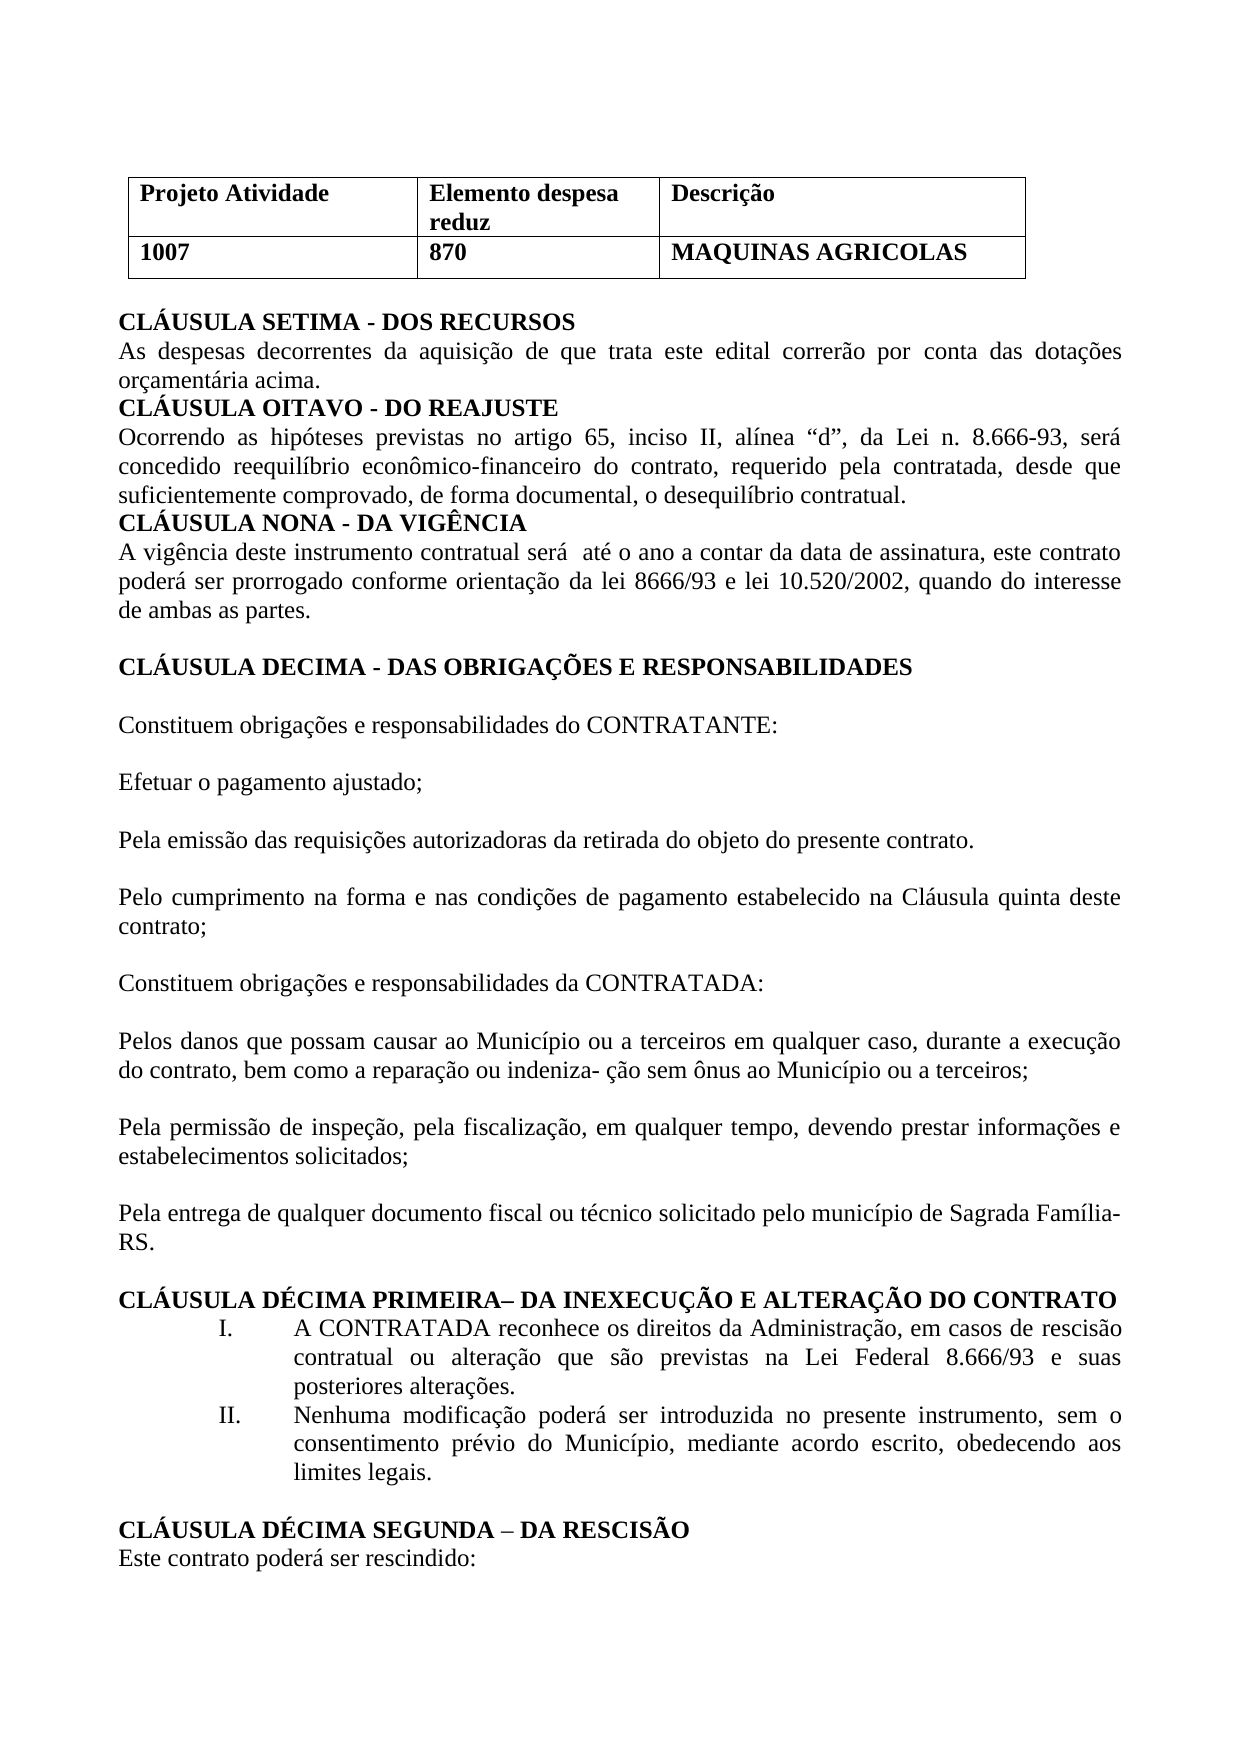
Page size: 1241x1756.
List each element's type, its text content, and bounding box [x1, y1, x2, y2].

list A CONTRATADA reconhece os direitos da Administração, em casos de rescisão contratual ou alteração que são previstas na Lei Federal 8.666/93 e suas posteriores alterações. [218, 1313, 1122, 1400]
text Efetuar o pagamento ajustado; [118, 767, 1122, 796]
text As despesas decorrentes da aquisição de que trata este edital correrão por conta das dotações orçamentária acima. [118, 336, 1122, 393]
text Ocorrendo as hipóteses previstas no artigo 65, inciso II, alínea “d”, da Lei n. 8.666-93, será concedido reequilíbrio econômico-financeiro do contrato, requerido pela contratada, desde que suficientemente comprovado, de forma documental, o desequilíbrio contratual. [118, 422, 1122, 508]
text CLÁUSULA DECIMA - DAS OBRIGAÇÕES E RESPONSABILIDADES [118, 652, 1122, 681]
text CLÁUSULA DÉCIMA PRIMEIRA– DA INEXECUÇÃO E ALTERAÇÃO DO CONTRATO [118, 1285, 1122, 1313]
text CLÁUSULA SETIMA - DOS RECURSOS [118, 307, 1122, 336]
text CLÁUSULA NONA - DA VIGÊNCIA [118, 508, 1122, 537]
table_header Elemento despesa reduz [418, 178, 659, 236]
table_cell 1007 [129, 237, 417, 277]
text CLÁUSULA OITAVO - DO REAJUSTE [118, 393, 1122, 422]
text Pela emissão das requisições autorizadoras da retirada do objeto do presente contrato. [118, 825, 1122, 853]
text Pela entrega de qualquer documento fiscal ou técnico solicitado pelo município de Sagrada Família- RS. [118, 1198, 1122, 1256]
text Constituem obrigações e responsabilidades do CONTRATANTE: [118, 710, 1122, 738]
text Constituem obrigações e responsabilidades da CONTRATADA: [118, 968, 1122, 997]
text Pelo cumprimento na forma e nas condições de pagamento estabelecido na Cláusula quinta deste contrato; [118, 882, 1122, 940]
text Pela permissão de inspeção, pela fiscalização, em qualquer tempo, devendo prestar informações e estabelecimentos solicitados; [118, 1112, 1122, 1170]
text Pelos danos que possam causar ao Município ou a terceiros em qualquer caso, durante a execução do contrato, bem como a reparação ou indeniza- ção sem ônus ao Município ou a terceiros; [118, 1026, 1122, 1083]
text Este contrato poderá ser rescindido: [118, 1543, 1122, 1572]
text A vigência deste instrumento contratual será até o ano a contar da data de assinatura, este contrato poderá ser prorrogado conforme orientação da lei 8666/93 e lei 10.520/2002, quando do interesse de ambas as partes. [118, 537, 1122, 623]
table_cell 870 [418, 237, 659, 277]
table_cell MAQUINAS AGRICOLAS [660, 237, 1025, 277]
text CLÁUSULA DÉCIMA SEGUNDA – DA RESCISÃO [118, 1515, 1122, 1543]
list Nenhuma modificação poderá ser introduzida no presente instrumento, sem o consentimento prévio do Município, mediante acordo escrito, obedecendo aos limites legais. [218, 1400, 1122, 1486]
table_header Projeto Atividade [129, 178, 417, 236]
table_header Descrição [660, 178, 1025, 236]
